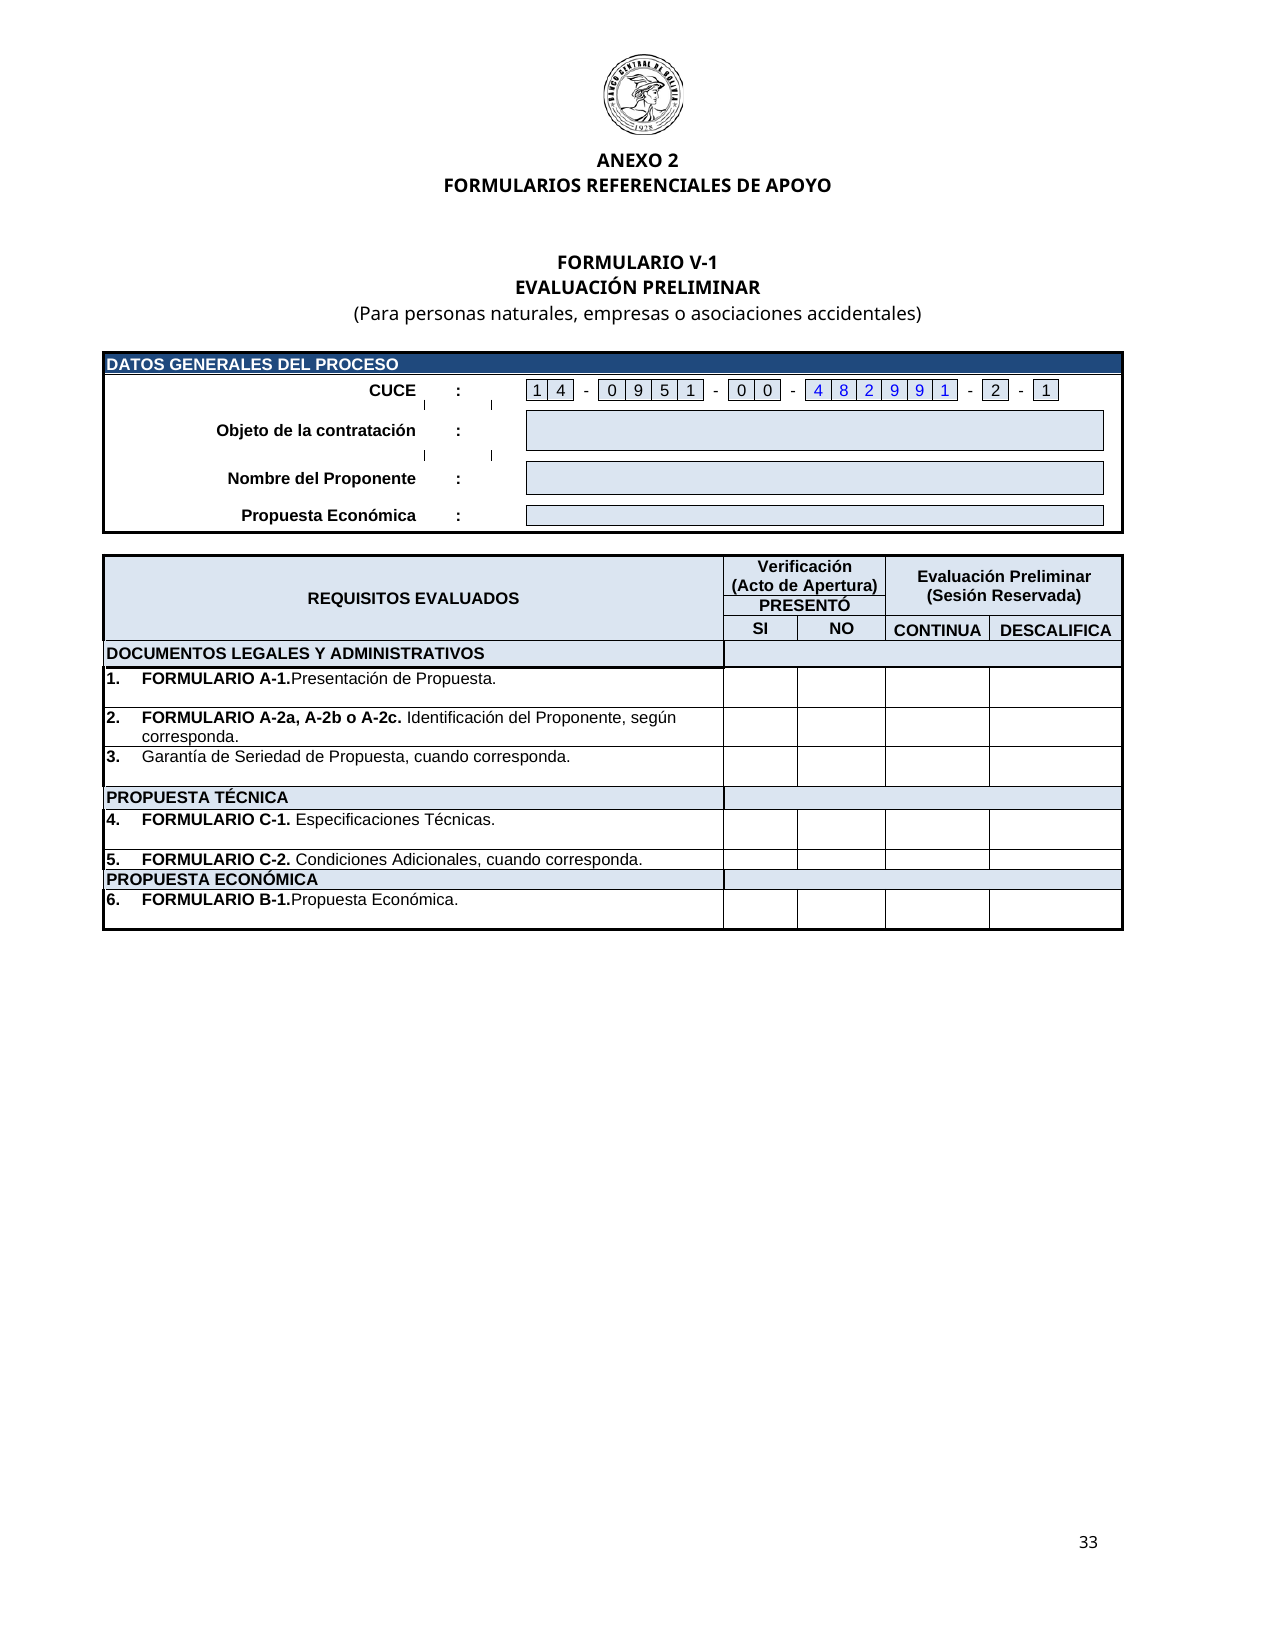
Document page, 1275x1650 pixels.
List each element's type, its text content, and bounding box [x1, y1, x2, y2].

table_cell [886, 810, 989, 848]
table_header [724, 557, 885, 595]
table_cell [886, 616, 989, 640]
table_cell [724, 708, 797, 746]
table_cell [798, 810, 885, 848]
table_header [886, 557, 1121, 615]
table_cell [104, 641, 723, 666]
text FORMULARIOS REFERENCIALES DE APOYO [177, 173, 1098, 198]
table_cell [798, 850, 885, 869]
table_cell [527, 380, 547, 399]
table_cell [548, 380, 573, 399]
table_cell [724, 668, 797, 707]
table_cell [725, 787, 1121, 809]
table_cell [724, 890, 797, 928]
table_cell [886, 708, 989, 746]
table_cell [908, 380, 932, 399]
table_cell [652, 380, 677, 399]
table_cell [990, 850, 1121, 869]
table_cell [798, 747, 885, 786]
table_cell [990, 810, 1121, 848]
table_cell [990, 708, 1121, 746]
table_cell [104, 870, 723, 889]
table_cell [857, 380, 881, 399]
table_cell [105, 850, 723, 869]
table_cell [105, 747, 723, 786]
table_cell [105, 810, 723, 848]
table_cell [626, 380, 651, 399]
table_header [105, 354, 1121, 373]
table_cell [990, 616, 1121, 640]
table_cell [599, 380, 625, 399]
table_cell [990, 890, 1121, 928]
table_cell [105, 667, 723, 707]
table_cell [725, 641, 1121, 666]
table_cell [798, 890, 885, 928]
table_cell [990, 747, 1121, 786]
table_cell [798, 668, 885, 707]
text (Para personas naturales, empresas o asociaciones accidentales) [177, 300, 1098, 326]
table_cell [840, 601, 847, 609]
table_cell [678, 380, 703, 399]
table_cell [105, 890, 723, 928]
picture [603, 54, 684, 135]
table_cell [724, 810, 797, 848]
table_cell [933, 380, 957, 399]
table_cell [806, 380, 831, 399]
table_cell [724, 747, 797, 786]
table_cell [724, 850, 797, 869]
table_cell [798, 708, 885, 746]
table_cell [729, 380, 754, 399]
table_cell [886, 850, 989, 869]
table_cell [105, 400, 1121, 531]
text EVALUACIÓN PRELIMINAR [177, 275, 1098, 300]
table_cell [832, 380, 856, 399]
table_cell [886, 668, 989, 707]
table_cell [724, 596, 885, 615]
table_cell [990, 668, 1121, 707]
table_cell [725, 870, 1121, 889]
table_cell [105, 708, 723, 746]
text FORMULARIO V-1 [177, 249, 1098, 275]
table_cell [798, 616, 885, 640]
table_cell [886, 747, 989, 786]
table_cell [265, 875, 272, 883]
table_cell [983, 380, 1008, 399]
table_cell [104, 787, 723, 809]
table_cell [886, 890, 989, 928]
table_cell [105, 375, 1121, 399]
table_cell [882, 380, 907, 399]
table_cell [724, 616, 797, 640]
text ANEXO 2 [177, 147, 1098, 173]
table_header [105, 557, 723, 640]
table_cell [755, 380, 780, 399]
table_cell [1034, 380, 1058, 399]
